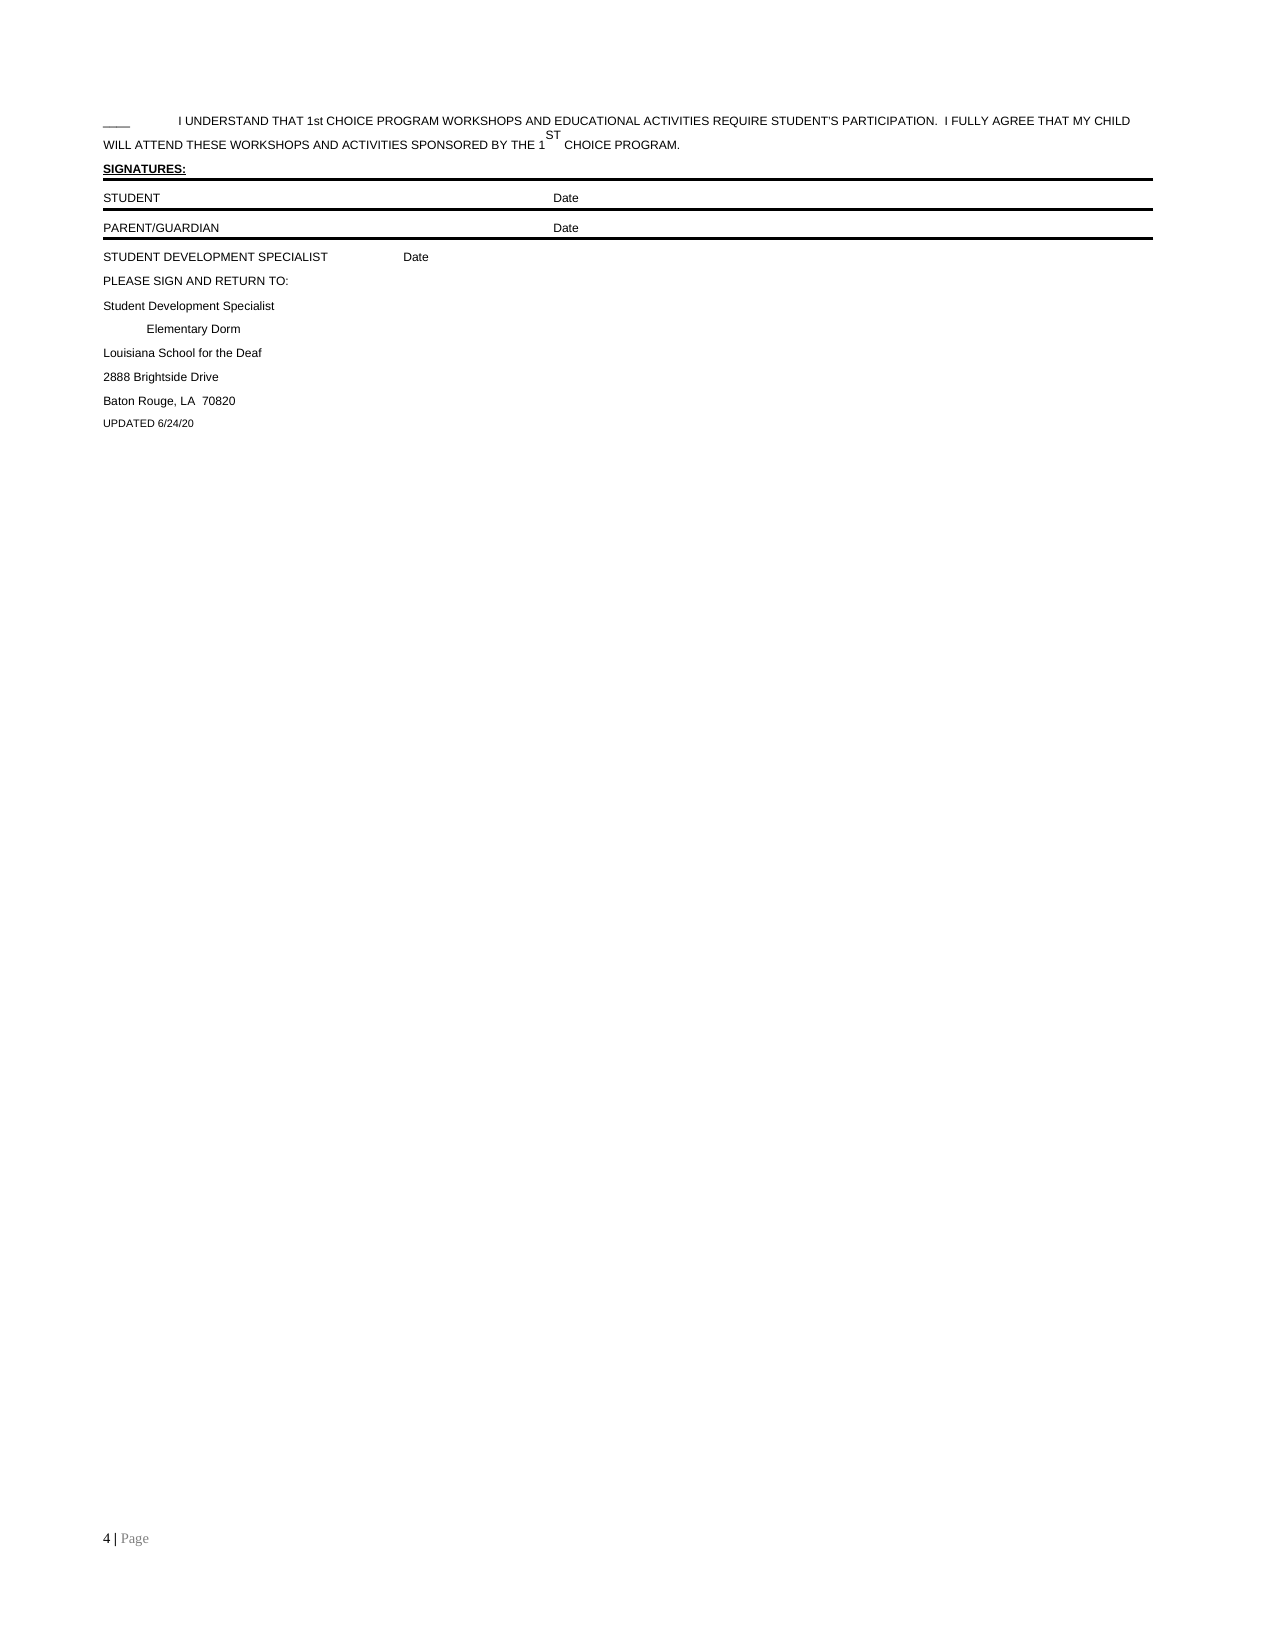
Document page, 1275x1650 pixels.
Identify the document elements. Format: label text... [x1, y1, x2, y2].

text STUDENT Date [103, 181, 1153, 205]
text Louisiana School for the Deaf [103, 336, 1153, 360]
text UPDATED 6/24/20 [103, 408, 1153, 430]
text Baton Rouge, LA 70820 [103, 384, 1153, 408]
text 2888 Brightside Drive [103, 360, 1153, 384]
text ____ I UNDERSTAND THAT 1st CHOICE PROGRAM WORKSHOPS AND EDUCATIONAL ACTIVITIES REQUIRE STUDENT’S PARTICIPATION. I FULLY AGREE THAT MY CHILD WILL ATTEND THESE WORKSHOPS AND ACTIVITIES SPONSORED BY THE 1ST CHOICE PROGRAM. [103, 104, 1153, 152]
text PARENT/GUARDIAN Date [103, 211, 1153, 235]
text SIGNATURES: [103, 152, 1153, 176]
text Elementary Dorm [103, 312, 1153, 336]
text PLEASE SIGN AND RETURN TO: [103, 264, 1153, 288]
text STUDENT DEVELOPMENT SPECIALIST Date [103, 240, 1153, 264]
text Student Development Specialist [103, 288, 1153, 312]
